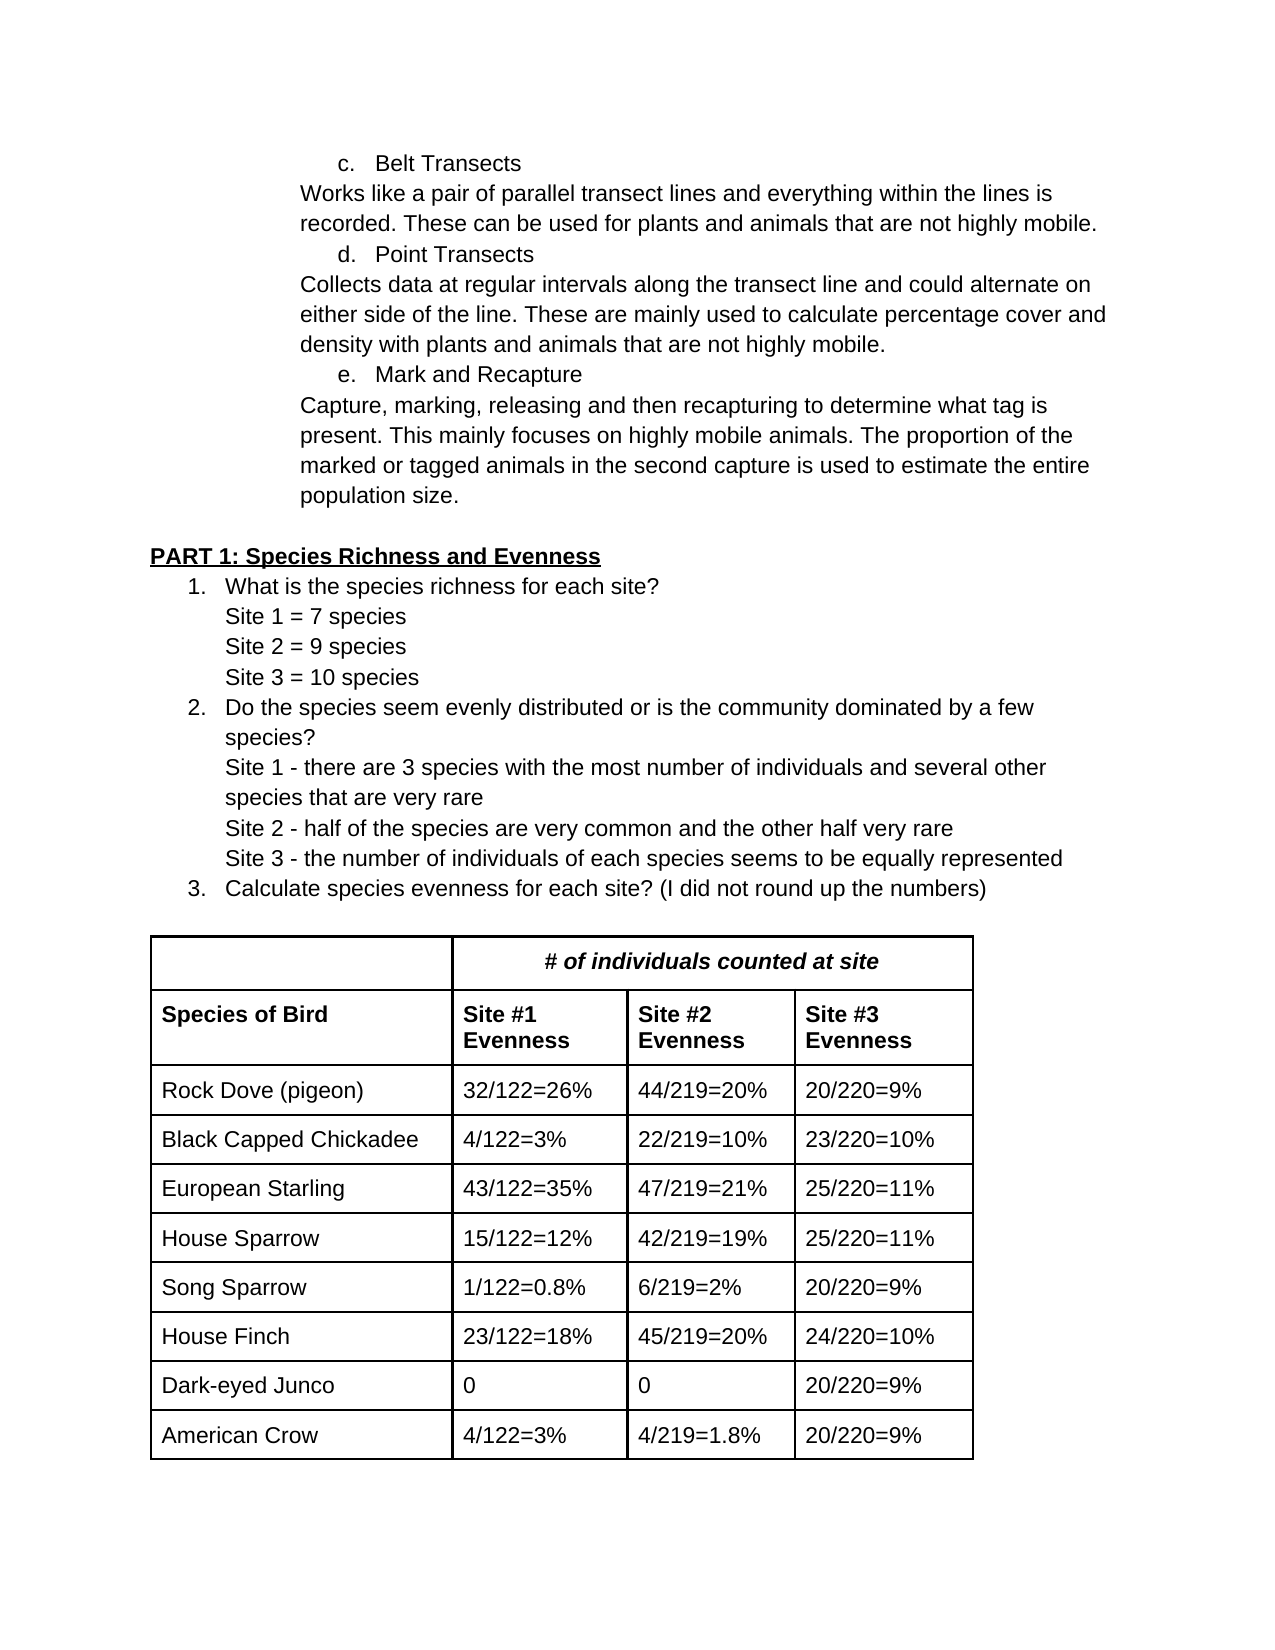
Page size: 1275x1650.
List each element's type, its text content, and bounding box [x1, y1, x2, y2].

text Site 2 - half of the species are very common and the other half very rare [225, 814, 1125, 841]
table_cell 42/219=19% [629, 1214, 794, 1261]
list Mark and Recapture [337, 361, 1125, 388]
table_cell 25/220=11% [796, 1214, 972, 1261]
table_cell 20/220=9% [796, 1362, 972, 1409]
table_header [152, 938, 451, 988]
text Site 3 - the number of individuals of each species seems to be equally represented [225, 845, 1125, 871]
list Calculate species evenness for each site? (I did not round up the numbers) [187, 875, 1125, 901]
text recorded. These can be used for plants and animals that are not highly mobile. [225, 210, 1125, 237]
text Capture, marking, releasing and then recapturing to determine what tag is present. This mainly focuses on highly mobile animals. The proportion of the marked or tagged animals in the second capture is used to estimate the entire population size. [300, 392, 1125, 509]
table_cell 15/122=12% [454, 1214, 626, 1261]
table_cell 23/122=18% [454, 1313, 626, 1360]
table_cell 4/122=3% [454, 1411, 626, 1458]
table_cell 44/219=20% [629, 1066, 794, 1113]
text PART 1: Species Richness and Evenness [150, 543, 1125, 569]
text Site 2 = 9 species [225, 633, 1125, 660]
table_cell 25/220=11% [796, 1165, 972, 1212]
table_cell 6/219=2% [629, 1263, 794, 1311]
list Belt Transects [337, 150, 1125, 176]
table_cell Black Capped Chickadee [152, 1116, 451, 1163]
table_cell Dark-eyed Junco [152, 1362, 451, 1409]
table_cell Site #3 Evenness [796, 991, 972, 1064]
table_cell 4/219=1.8% [629, 1411, 794, 1458]
table_cell 0 [454, 1362, 626, 1409]
table_cell Site #2 Evenness [629, 991, 794, 1064]
table_cell 22/219=10% [629, 1116, 794, 1163]
table_cell House Sparrow [152, 1214, 451, 1261]
table_cell Species of Bird [152, 991, 451, 1064]
table_cell 32/122=26% [454, 1066, 626, 1113]
table_cell 20/220=9% [796, 1066, 972, 1113]
table_cell 20/220=9% [796, 1411, 972, 1458]
table_cell 20/220=9% [796, 1263, 972, 1311]
table_cell 47/219=21% [629, 1165, 794, 1212]
table_cell 43/122=35% [454, 1165, 626, 1212]
table_cell 24/220=10% [796, 1313, 972, 1360]
table_cell 1/122=0.8% [454, 1263, 626, 1311]
text Collects data at regular intervals along the transect line and could alternate on either side of the line. These are mainly used to calculate percentage cover and density with plants and animals that are not highly mobile. [300, 271, 1125, 358]
table_cell 0 [629, 1362, 794, 1409]
list What is the species richness for each site? [187, 573, 1125, 599]
table_cell American Crow [152, 1411, 451, 1458]
text Site 1 - there are 3 species with the most number of individuals and several other species that are very rare [225, 754, 1125, 811]
table_cell 4/122=3% [454, 1116, 626, 1163]
table_cell Site #1 Evenness [454, 991, 626, 1064]
list Point Transects [337, 241, 1125, 267]
table_cell 45/219=20% [629, 1313, 794, 1360]
table_cell 23/220=10% [796, 1116, 972, 1163]
table_header # of individuals counted at site [454, 938, 972, 988]
text Site 3 = 10 species [225, 663, 1125, 690]
table_cell House Finch [152, 1313, 451, 1360]
text Site 1 = 7 species [225, 603, 1125, 629]
table_cell Song Sparrow [152, 1263, 451, 1311]
text Works like a pair of parallel transect lines and everything within the lines is [225, 180, 1125, 207]
list Do the species seem evenly distributed or is the community dominated by a few species? [187, 694, 1125, 750]
table_cell European Starling [152, 1165, 451, 1212]
table_cell Rock Dove (pigeon) [152, 1066, 451, 1113]
